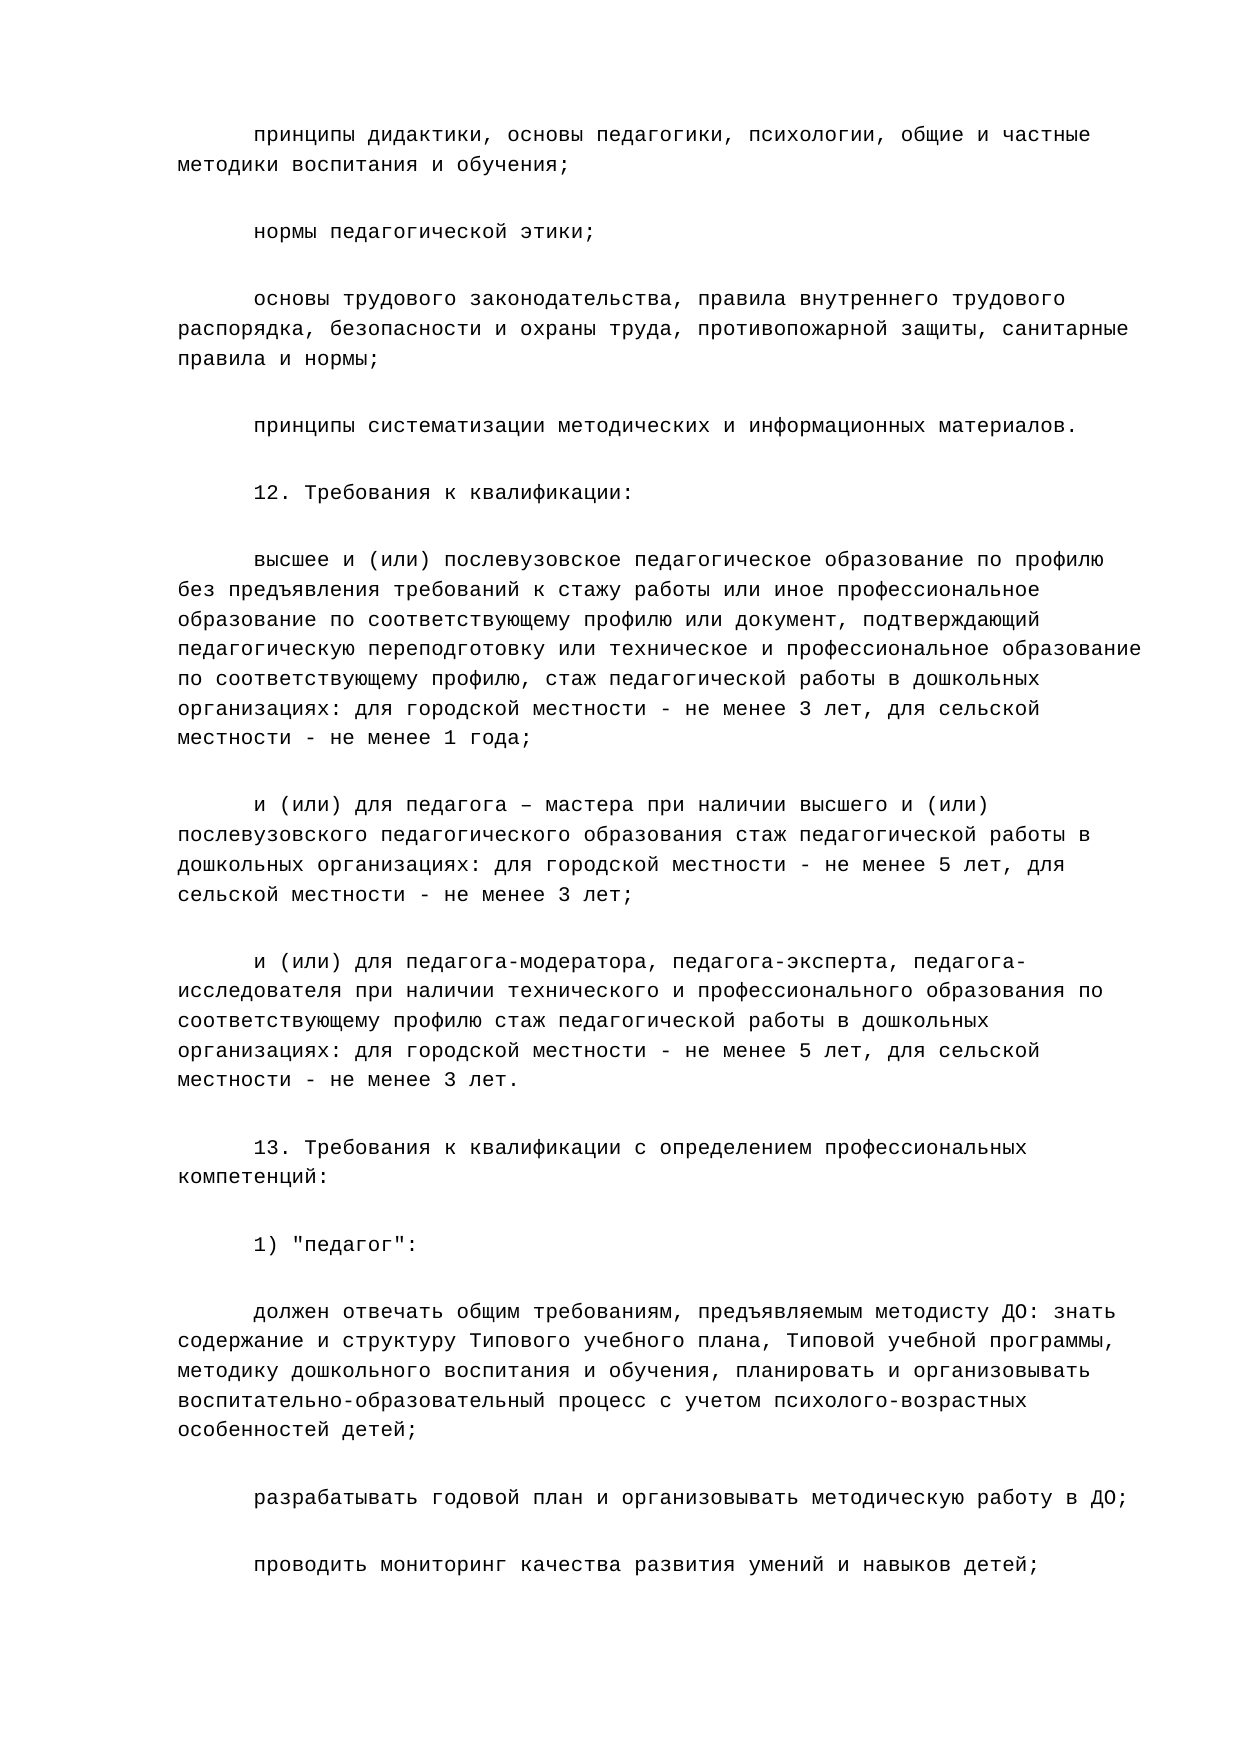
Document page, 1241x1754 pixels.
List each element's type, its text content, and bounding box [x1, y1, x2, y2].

text 1) "педагог": [177, 1227, 1152, 1257]
text проводить мониторинг качества развития умений и навыков детей; [177, 1548, 1152, 1577]
text должен отвечать общим требованиям, предъявляемым методисту ДО: знать содержание и структуру Типового учебного плана, Типовой учебной программы, методику дошкольного воспитания и обучения, планировать и организовывать воспитательно-образовательный процесс с учетом психолого-возрастных особенностей детей; [177, 1295, 1152, 1443]
text разрабатывать годовой план и организовывать методическую работу в ДО; [177, 1481, 1152, 1510]
text высшее и (или) послевузовское педагогическое образование по профилю без предъявления требований к стажу работы или иное профессиональное образование по соответствующему профилю или документ, подтверждающий педагогическую переподготовку или техническое и профессиональное образование по соответствующему профилю, стаж педагогической работы в дошкольных организациях: для городской местности - не менее 3 лет, для сельской местности - не менее 1 года; [177, 543, 1152, 751]
text принципы дидактики, основы педагогики, психологии, общие и частные методики воспитания и обучения; [177, 118, 1152, 177]
text и (или) для педагога-модератора, педагога-эксперта, педагога-исследователя при наличии технического и профессионального образования по соответствующему профилю стаж педагогической работы в дошкольных организациях: для городской местности - не менее 5 лет, для сельской местности - не менее 3 лет. [177, 945, 1152, 1093]
text 12. Требования к квалификации: [177, 476, 1152, 506]
text и (или) для педагога – мастера при наличии высшего и (или) послевузовского педагогического образования стаж педагогической работы в дошкольных организациях: для городской местности - не менее 5 лет, для сельской местности - не менее 3 лет; [177, 788, 1152, 907]
text принципы систематизации методических и информационных материалов. [177, 409, 1152, 438]
text нормы педагогической этики; [177, 215, 1152, 245]
text 13. Требования к квалификации с определением профессиональных компетенций: [177, 1131, 1152, 1190]
text основы трудового законодательства, правила внутреннего трудового распорядка, безопасности и охраны труда, противопожарной защиты, санитарные правила и нормы; [177, 282, 1152, 371]
